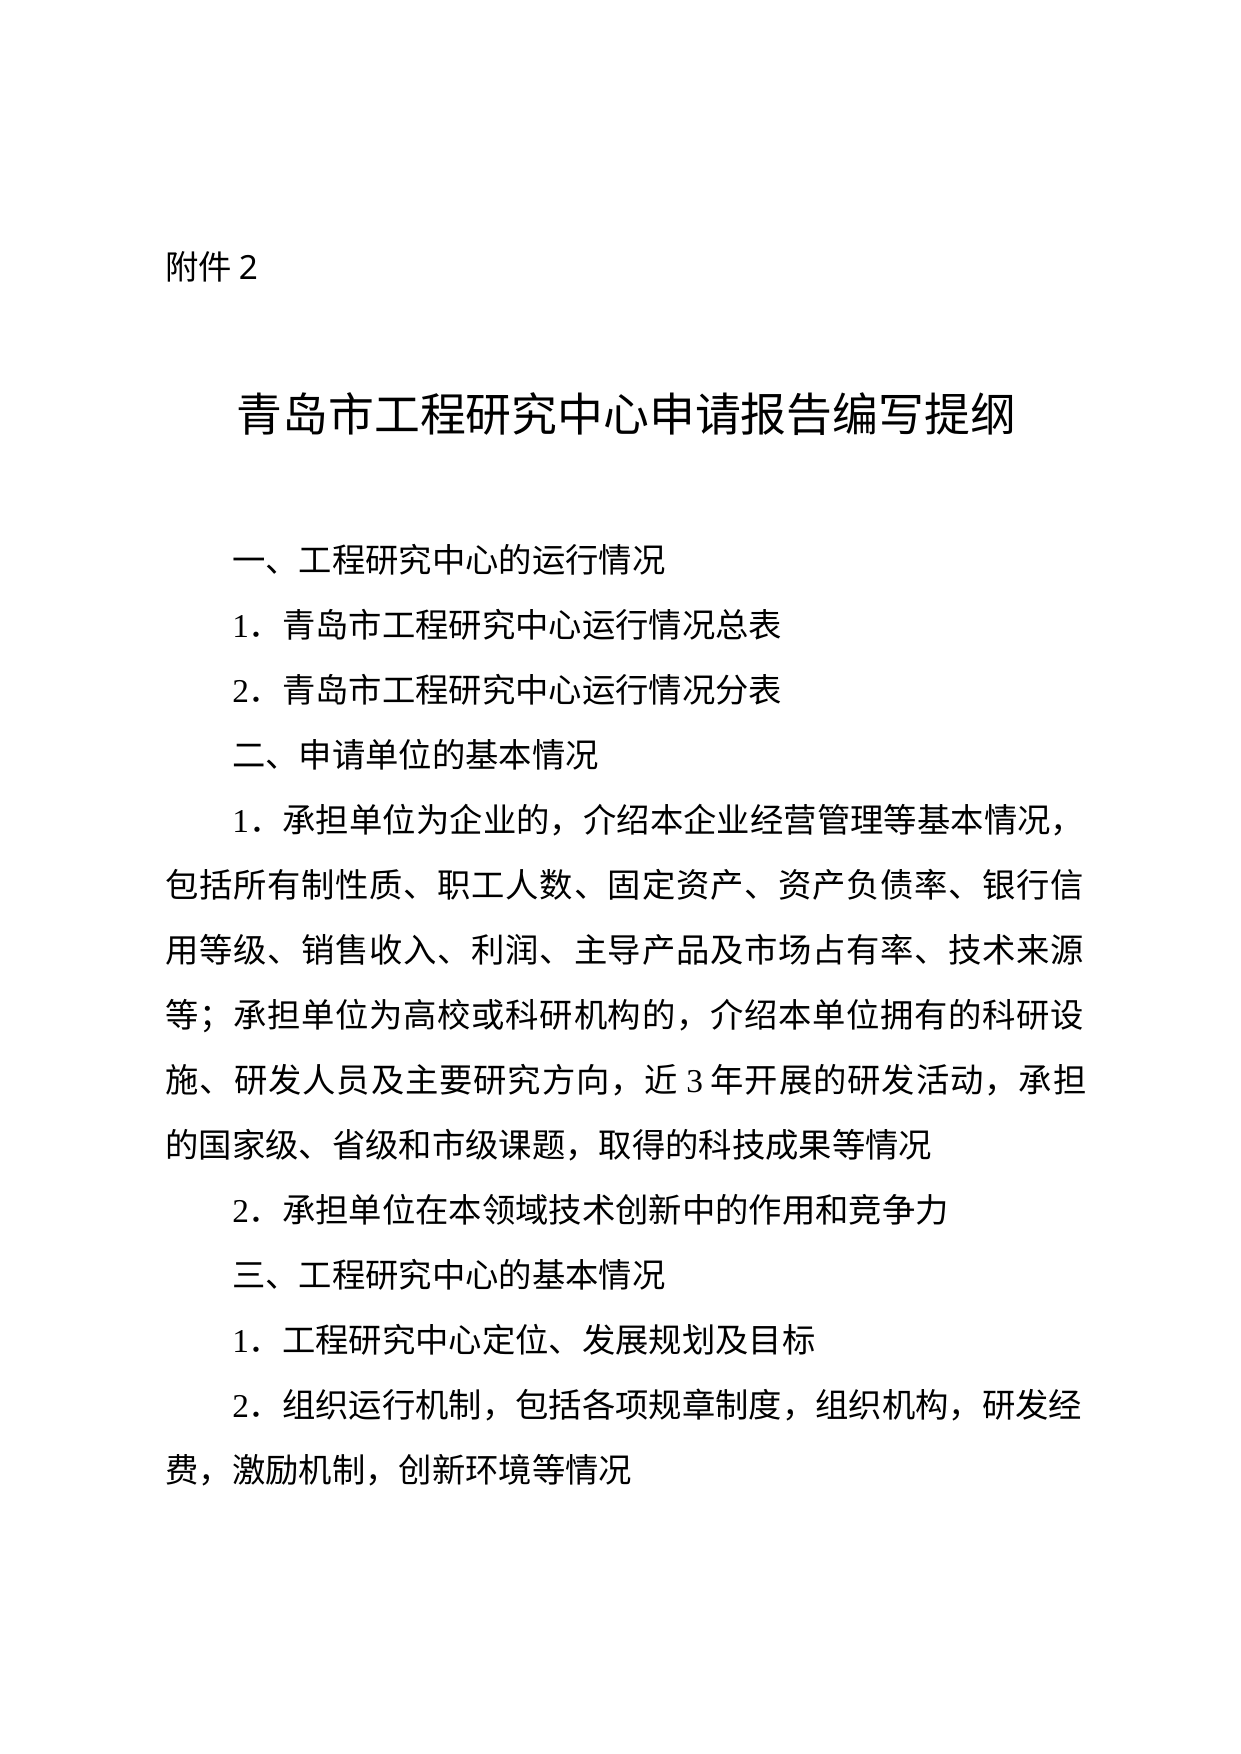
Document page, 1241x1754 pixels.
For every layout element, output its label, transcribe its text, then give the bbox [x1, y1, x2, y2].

text 1．承担单位为企业的，介绍本企业经营管理等基本情况，包括所有制性质、职工人数、固定资产、资产负债率、银行信用等级、销售收入、利润、主导产品及市场占有率、技术来源等；承担单位为高校或科研机构的，介绍本单位拥有的科研设施、研发人员及主要研究方向，近3年开展的研发活动，承担的国家级、省级和市级课题，取得的科技成果等情况 [165, 785, 1087, 1175]
text 三、工程研究中心的基本情况 [165, 1240, 1087, 1305]
text 附件2 [165, 233, 1087, 298]
text 1．青岛市工程研究中心运行情况总表 [165, 590, 1087, 655]
text 1．工程研究中心定位、发展规划及目标 [165, 1305, 1087, 1370]
text 二、申请单位的基本情况 [165, 720, 1087, 785]
text 2．承担单位在本领域技术创新中的作用和竞争力 [165, 1175, 1087, 1240]
text 2．组织运行机制，包括各项规章制度，组织机构，研发经费，激励机制，创新环境等情况 [165, 1370, 1087, 1500]
text 2．青岛市工程研究中心运行情况分表 [165, 655, 1087, 720]
text 青岛市工程研究中心申请报告编写提纲 [165, 363, 1087, 460]
text 一、工程研究中心的运行情况 [165, 525, 1087, 590]
